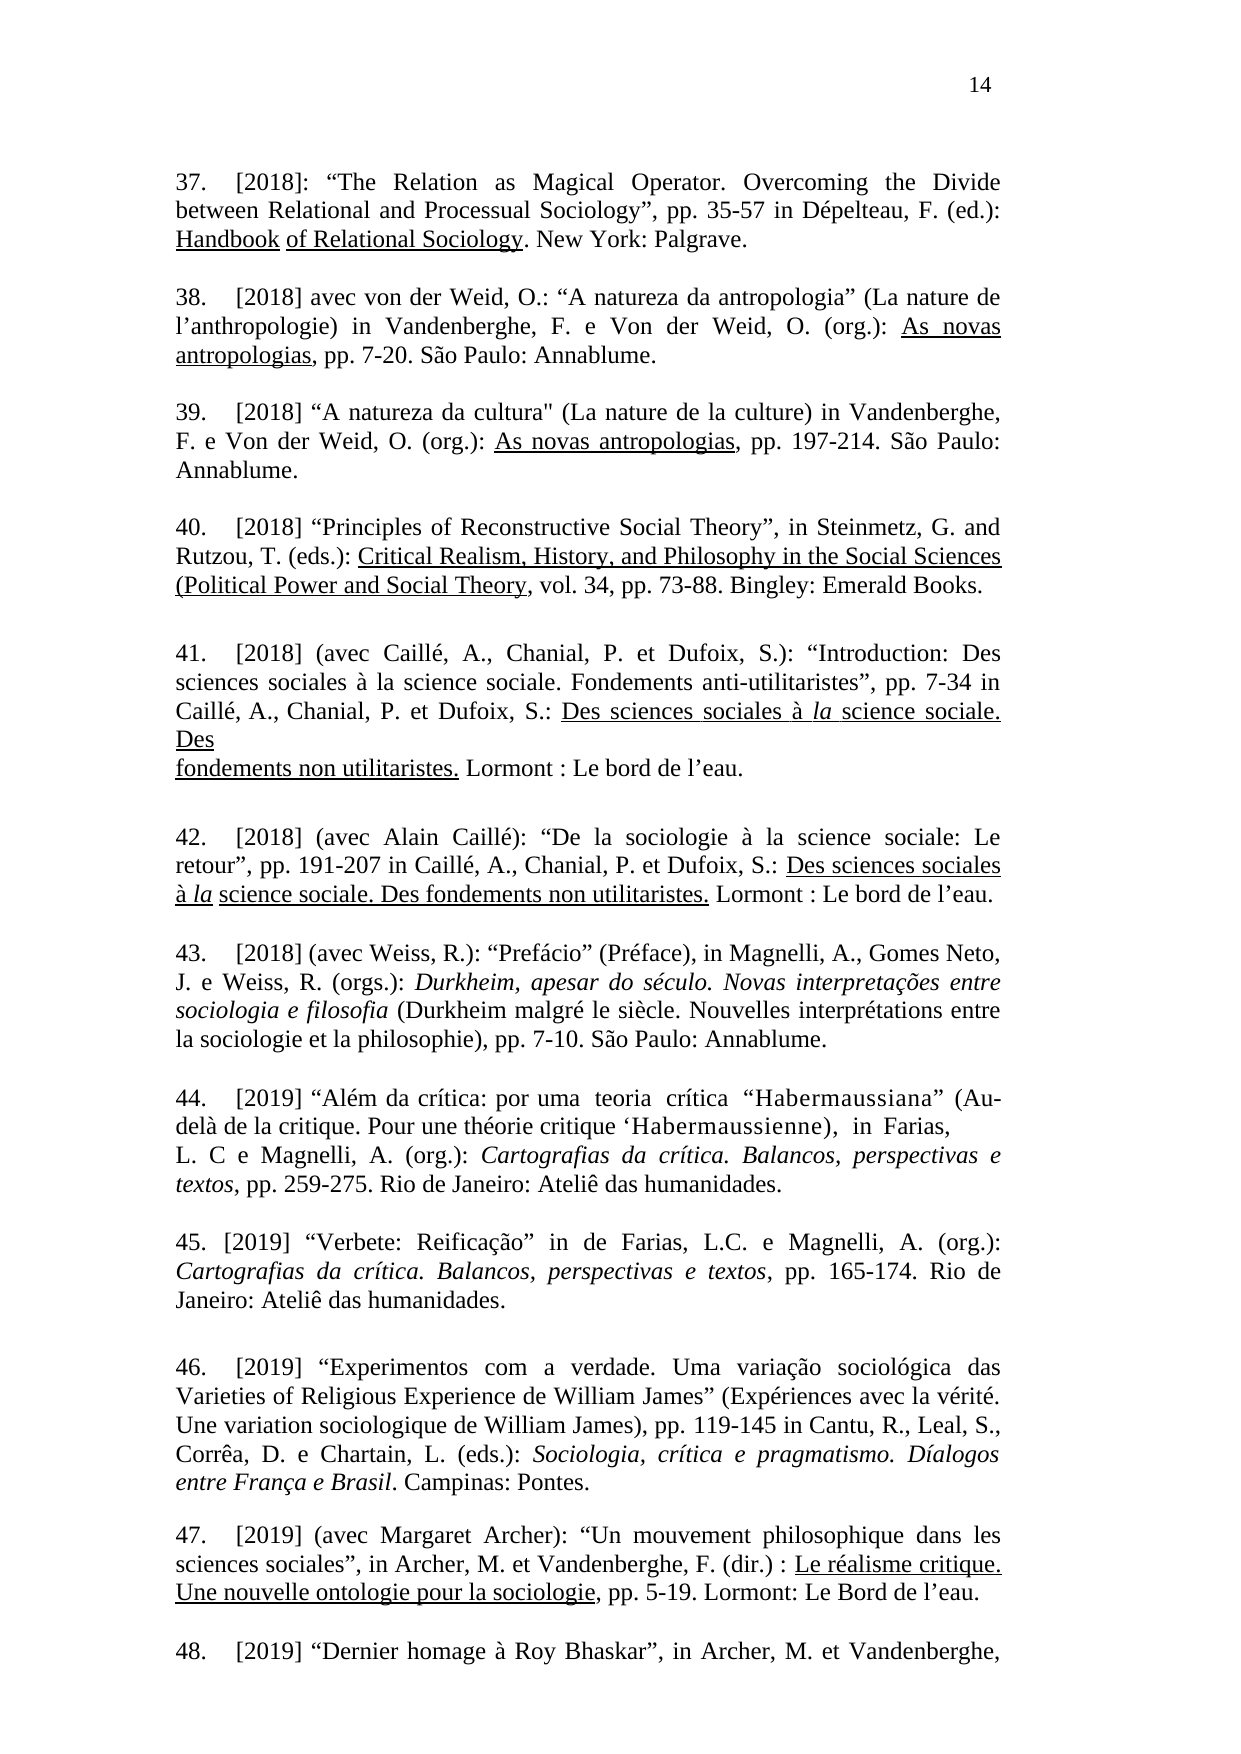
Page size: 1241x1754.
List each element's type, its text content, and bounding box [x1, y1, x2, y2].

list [175, 1636, 1001, 1664]
list [2018] (avec Caillé, A., Chanial, P. et Dufoix, S.): “Introduction: Des sciences sociales à la science sociale. Fondements anti-utilitaristes”, pp. 7-34 in Caillé, A., Chanial, P. et Dufoix, S.: Des sciences sociales à la science sociale. Des [175, 638, 1001, 753]
text fondements non utilitaristes. Lormont : Le bord de l’eau. [175, 753, 1062, 782]
list [2018] (avec Weiss, R.): “Prefácio” (Préface), in Magnelli, A., Gomes Neto, J. e Weiss, R. (orgs.): Durkheim, apesar do século. Novas interpretações entre sociologia e filosofia (Durkheim malgré le siècle. Nouvelles interprétations entre la sociologie et la philosophie), pp. 7-10. São Paulo: Annablume. [175, 938, 1001, 1053]
list [2018] (avec Alain Caillé): “De la sociologie à la science sociale: Le retour”, pp. 191-207 in Caillé, A., Chanial, P. et Dufoix, S.: Des sciences sociales à la science sociale. Des fondements non utilitaristes. Lormont : Le bord de l’eau. [175, 822, 1001, 908]
list [2018]: “The Relation as Magical Operator. Overcoming the Divide between Relational and Processual Sociology”, pp. 35-57 in Dépelteau, F. (ed.): Handbook of Relational Sociology. New York: Palgrave. [175, 167, 1001, 253]
list [2018] avec von der Weid, O.: “A natureza da antropologia” (La nature de l’anthropologie) in Vandenberghe, F. e Von der Weid, O. (org.): As novas antropologias, pp. 7-20. São Paulo: Annablume. [175, 282, 1001, 369]
list [2019] (avec Margaret Archer): “Un mouvement philosophique dans les sciences sociales”, in Archer, M. et Vandenberghe, F. (dir.) : Le réalisme critique. Une nouvelle ontologie pour la sociologie, pp. 5-19. Lormont: Le Bord de l’eau. [175, 1520, 1001, 1606]
list [2019] “Experimentos com a verdade. Uma variação sociológica das Varieties of Religious Experience de William James” (Expériences avec la vérité. Une variation sociologique de William James), pp. 119-145 in Cantu, R., Leal, S., Corrêa, D. e Chartain, L. (eds.): Sociologia, crítica e pragmatismo. Díalogos entre França e Brasil. Campinas: Pontes. [175, 1352, 1001, 1496]
text L. C e Magnelli, A. (org.): Cartografias da crítica. Balancos, perspectivas e textos, pp. 259-275. Rio de Janeiro: Ateliê das humanidades. [175, 1140, 1001, 1198]
list [2019] “Além da crítica: por uma teoria crítica “Habermaussiana” (Au- delà de la critique. Pour une théorie critique ‘Habermaussienne), in Farias, [175, 1083, 1001, 1140]
list [2019] “Verbete: Reificação” in de Farias, L.C. e Magnelli, A. (org.): Cartografias da crítica. Balancos, perspectivas e textos, pp. 165-174. Rio de Janeiro: Ateliê das humanidades. [175, 1227, 1001, 1313]
list [2018] “Principles of Reconstructive Social Theory”, in Steinmetz, G. and Rutzou, T. (eds.): Critical Realism, History, and Philosophy in the Social Sciences (Political Power and Social Theory, vol. 34, pp. 73-88. Bingley: Emerald Books. [175, 512, 1001, 599]
list [2018] “A natureza da cultura" (La nature de la culture) in Vandenberghe, F. e Von der Weid, O. (org.): As novas antropologias, pp. 197-214. São Paulo: Annablume. [175, 397, 1001, 484]
